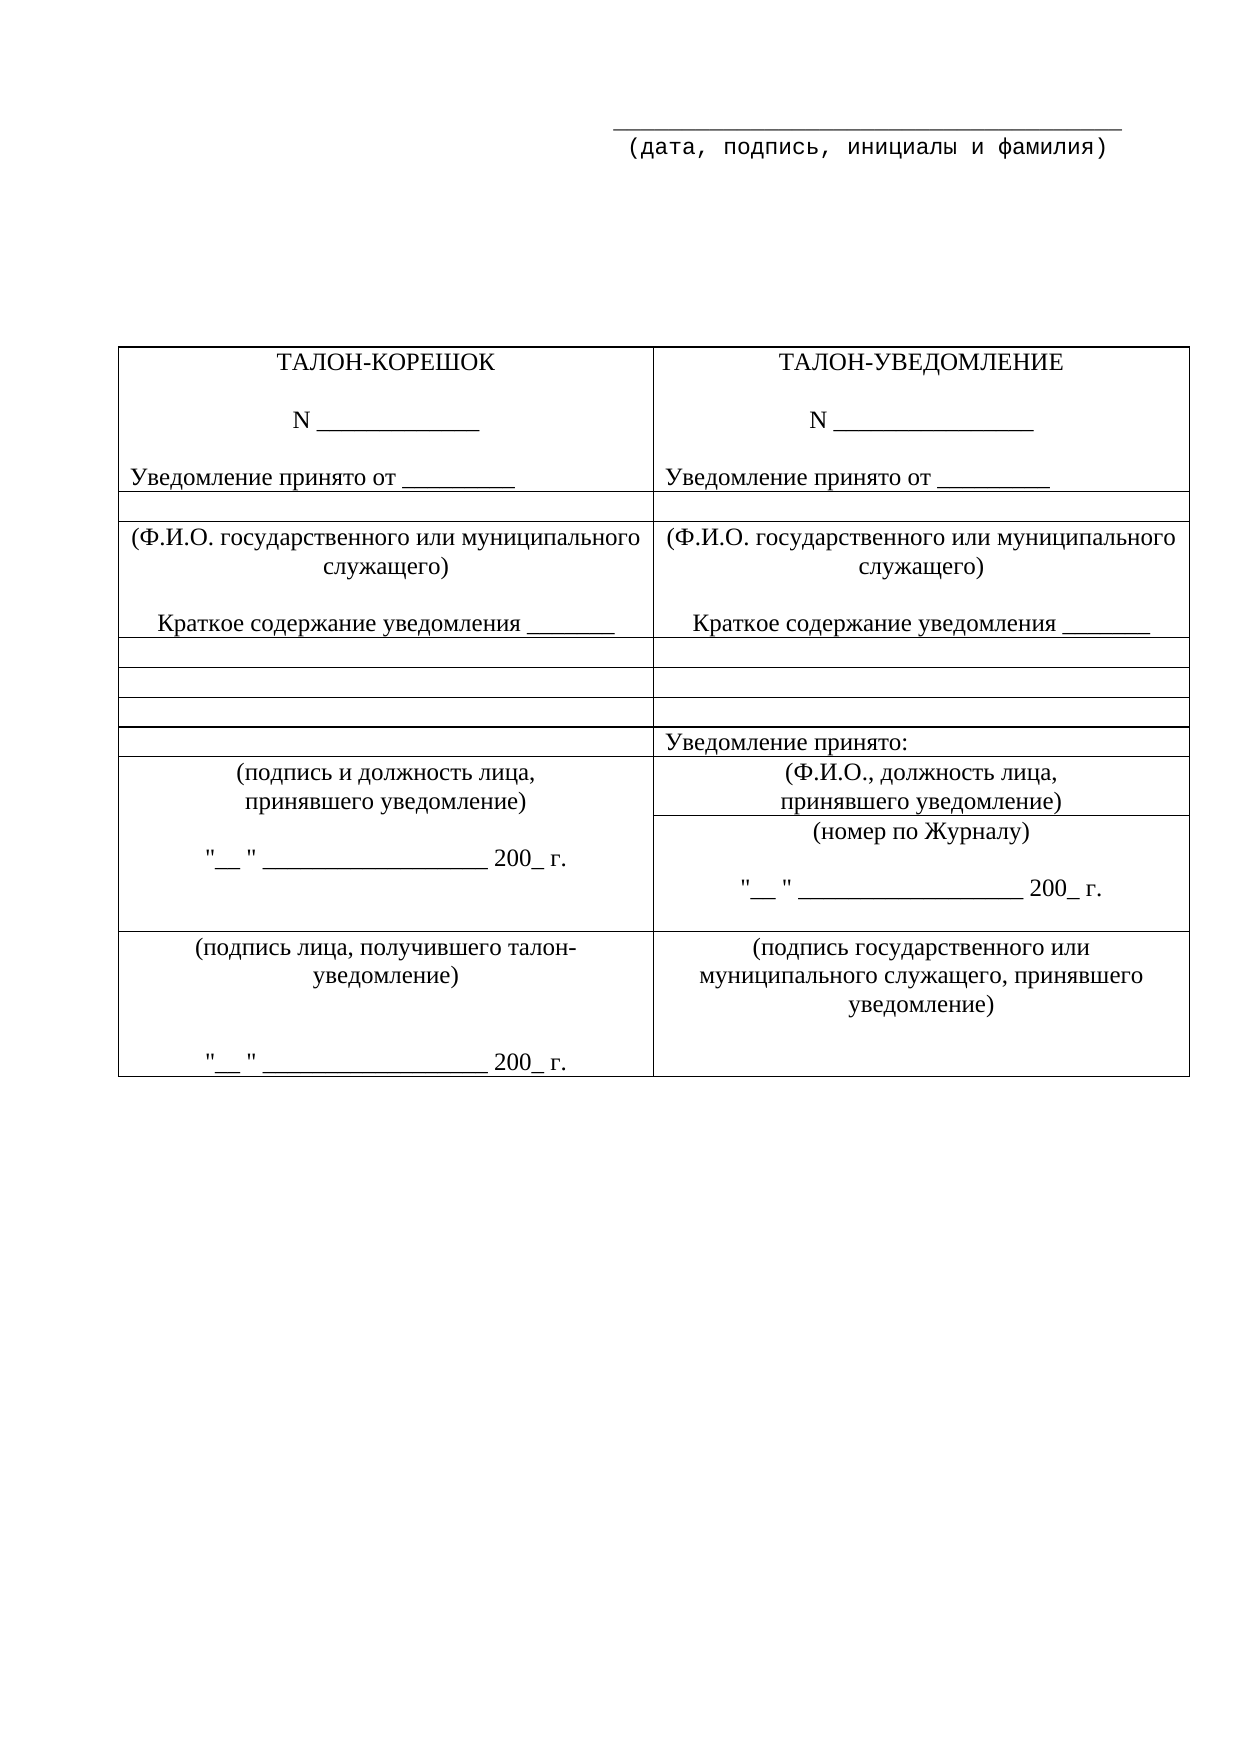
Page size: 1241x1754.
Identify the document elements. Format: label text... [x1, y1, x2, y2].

text (дата, подпись, инициалы и фамилия) [118, 135, 1181, 161]
table_cell [119, 698, 653, 726]
table_cell (подпись и должность лица, принявшего уведомление) "__ " __________________ 200_ г. [119, 757, 653, 931]
table_cell [654, 698, 1189, 726]
table_cell (Ф.И.О. государственного или муниципального служащего) Краткое содержание уведомления _______ [119, 522, 653, 637]
table_cell [654, 492, 1189, 521]
table_cell [654, 638, 1189, 667]
table_header ТАЛОН-УВЕДОМЛЕНИЕ N ________________ Уведомление принято от _________ [654, 348, 1189, 491]
table_cell (подпись государственного или муниципального служащего, принявшего уведомление) [654, 932, 1189, 1076]
table_cell [119, 492, 653, 521]
table_header ТАЛОН-КОРЕШОК N _____________ Уведомление принято от _________ [119, 348, 653, 491]
table_cell (подпись лица, получившего талон- уведомление) "__ " __________________ 200_ г. [119, 932, 653, 1076]
table_cell Уведомление принято: [654, 728, 1189, 756]
table_cell (Ф.И.О., должность лица, принявшего уведомление) [654, 757, 1189, 815]
table_cell [654, 668, 1189, 697]
text _____________________________________ [118, 109, 1181, 135]
table_cell [119, 638, 653, 667]
table_cell [119, 668, 653, 697]
table_cell (Ф.И.О. государственного или муниципального служащего) Краткое содержание уведомления _______ [654, 522, 1189, 637]
table_cell (номер по Журналу) "__ " __________________ 200_ г. [654, 816, 1189, 931]
table_cell [119, 728, 653, 756]
